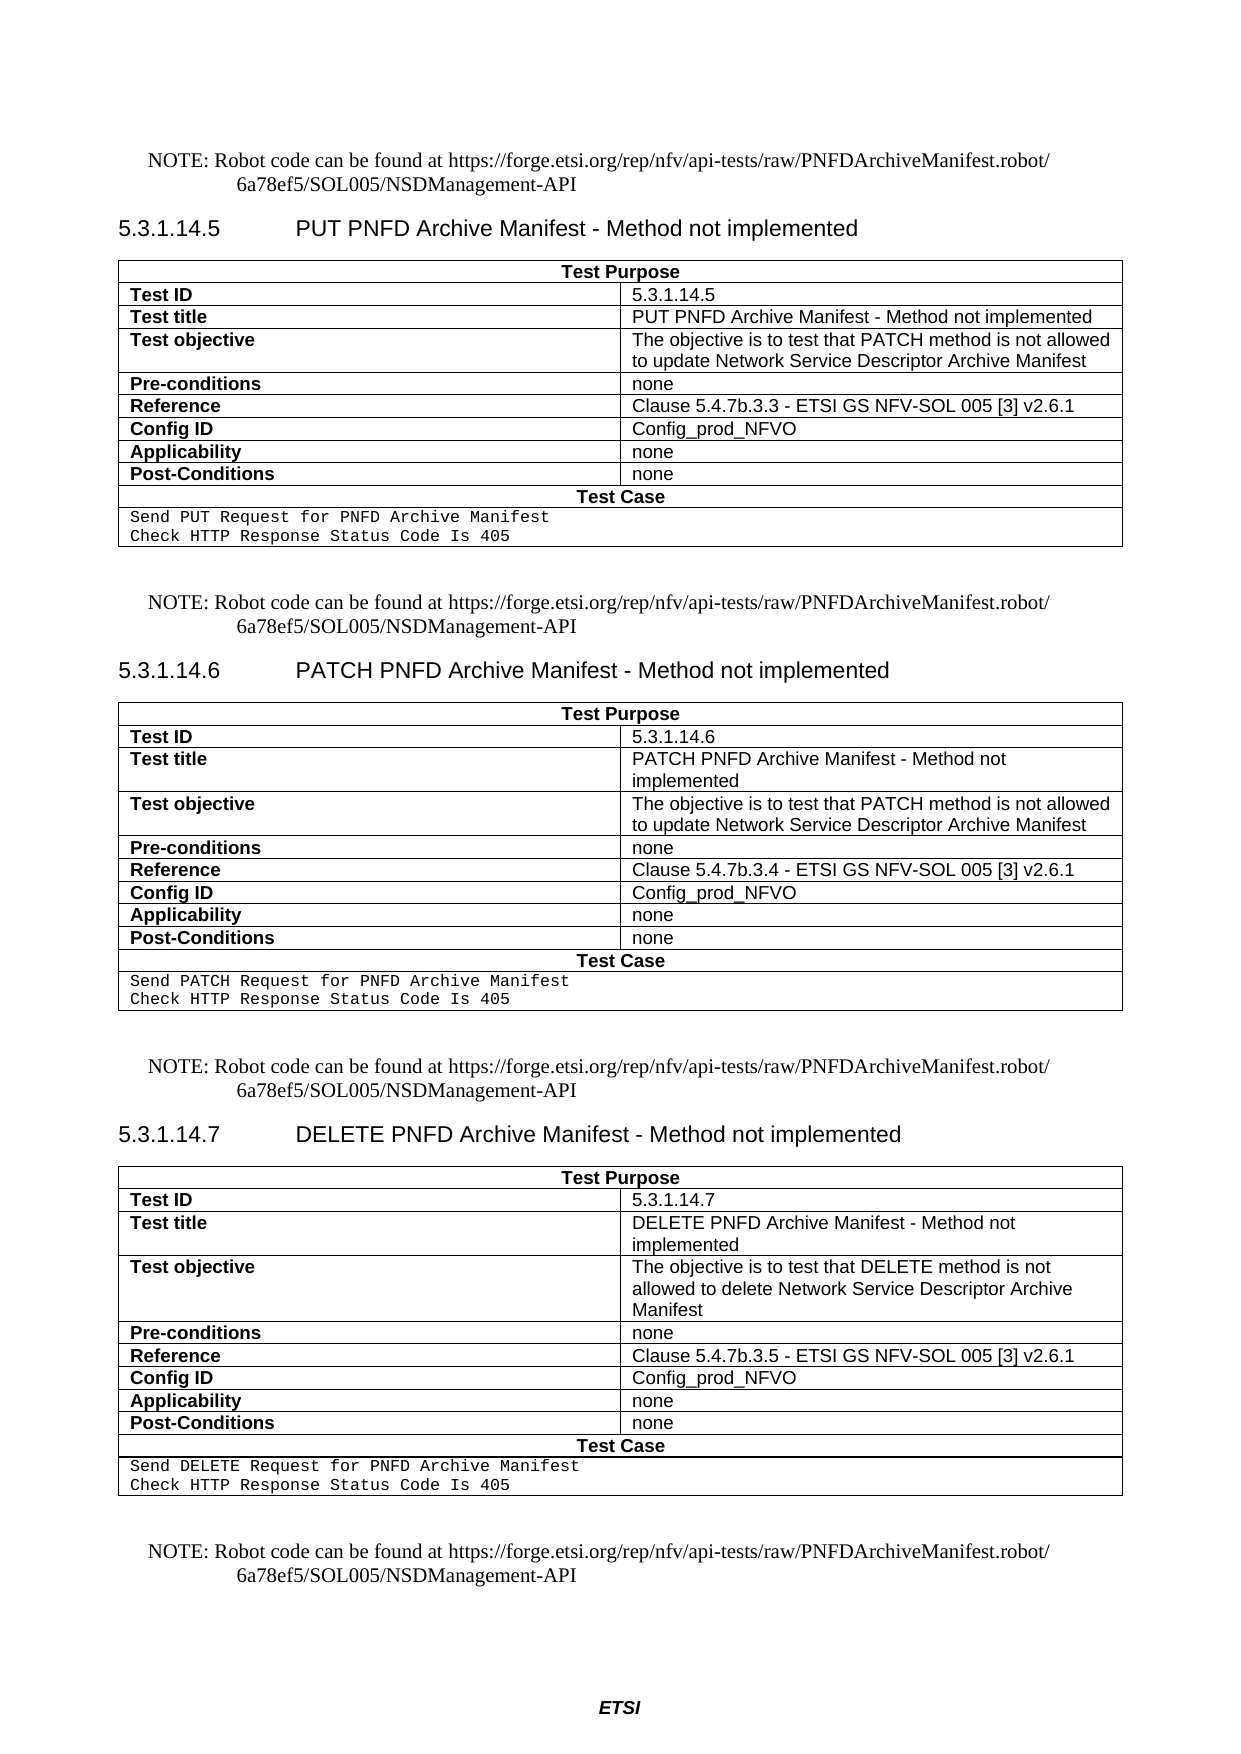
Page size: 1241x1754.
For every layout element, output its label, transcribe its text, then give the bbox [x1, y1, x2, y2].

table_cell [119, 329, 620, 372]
subtitle 5.3.1.14.6 PATCH PNFD Archive Manifest - Method not implemented [118, 657, 1122, 683]
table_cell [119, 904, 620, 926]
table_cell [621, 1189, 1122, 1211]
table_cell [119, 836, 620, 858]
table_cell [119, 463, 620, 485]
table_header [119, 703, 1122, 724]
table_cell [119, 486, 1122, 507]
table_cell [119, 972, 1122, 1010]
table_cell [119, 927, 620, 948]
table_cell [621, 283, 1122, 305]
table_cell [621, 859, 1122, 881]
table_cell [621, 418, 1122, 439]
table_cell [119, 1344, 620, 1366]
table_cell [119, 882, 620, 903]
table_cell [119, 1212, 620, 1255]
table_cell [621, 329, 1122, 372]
text NOTE: Robot code can be found at https://forge.etsi.org/rep/nfv/api-tests/raw/PNFDArchiveManifest.robot/6a78ef5/SOL005/NSDManagement-API [148, 590, 1122, 638]
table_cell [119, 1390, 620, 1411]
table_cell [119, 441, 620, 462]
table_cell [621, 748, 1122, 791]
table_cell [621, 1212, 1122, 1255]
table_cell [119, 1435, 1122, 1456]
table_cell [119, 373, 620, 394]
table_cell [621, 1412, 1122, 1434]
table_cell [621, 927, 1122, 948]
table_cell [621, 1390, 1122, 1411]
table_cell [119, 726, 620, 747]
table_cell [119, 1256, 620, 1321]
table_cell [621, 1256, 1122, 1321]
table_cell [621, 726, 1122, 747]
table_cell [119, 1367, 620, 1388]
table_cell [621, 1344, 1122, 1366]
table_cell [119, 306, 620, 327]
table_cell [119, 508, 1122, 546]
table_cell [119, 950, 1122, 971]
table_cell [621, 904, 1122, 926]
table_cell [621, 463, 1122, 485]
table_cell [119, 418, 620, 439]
text NOTE: Robot code can be found at https://forge.etsi.org/rep/nfv/api-tests/raw/PNFDArchiveManifest.robot/6a78ef5/SOL005/NSDManagement-API [148, 1054, 1122, 1102]
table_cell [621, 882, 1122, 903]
subtitle 5.3.1.14.7 DELETE PNFD Archive Manifest - Method not implemented [118, 1121, 1122, 1147]
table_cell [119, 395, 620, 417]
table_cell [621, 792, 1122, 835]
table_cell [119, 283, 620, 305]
text NOTE: Robot code can be found at https://forge.etsi.org/rep/nfv/api-tests/raw/PNFDArchiveManifest.robot/6a78ef5/SOL005/NSDManagement-API [148, 1539, 1122, 1587]
text NOTE: Robot code can be found at https://forge.etsi.org/rep/nfv/api-tests/raw/PNFDArchiveManifest.robot/6a78ef5/SOL005/NSDManagement-API [148, 148, 1122, 196]
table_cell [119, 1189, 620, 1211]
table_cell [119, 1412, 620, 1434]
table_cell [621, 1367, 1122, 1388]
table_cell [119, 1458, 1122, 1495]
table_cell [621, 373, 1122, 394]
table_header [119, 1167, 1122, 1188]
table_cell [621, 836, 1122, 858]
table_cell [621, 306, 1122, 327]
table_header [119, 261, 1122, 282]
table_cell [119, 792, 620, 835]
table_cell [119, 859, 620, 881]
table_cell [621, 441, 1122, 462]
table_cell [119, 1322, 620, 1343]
subtitle 5.3.1.14.5 PUT PNFD Archive Manifest - Method not implemented [118, 214, 1122, 241]
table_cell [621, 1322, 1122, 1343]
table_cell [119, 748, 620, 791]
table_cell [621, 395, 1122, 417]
